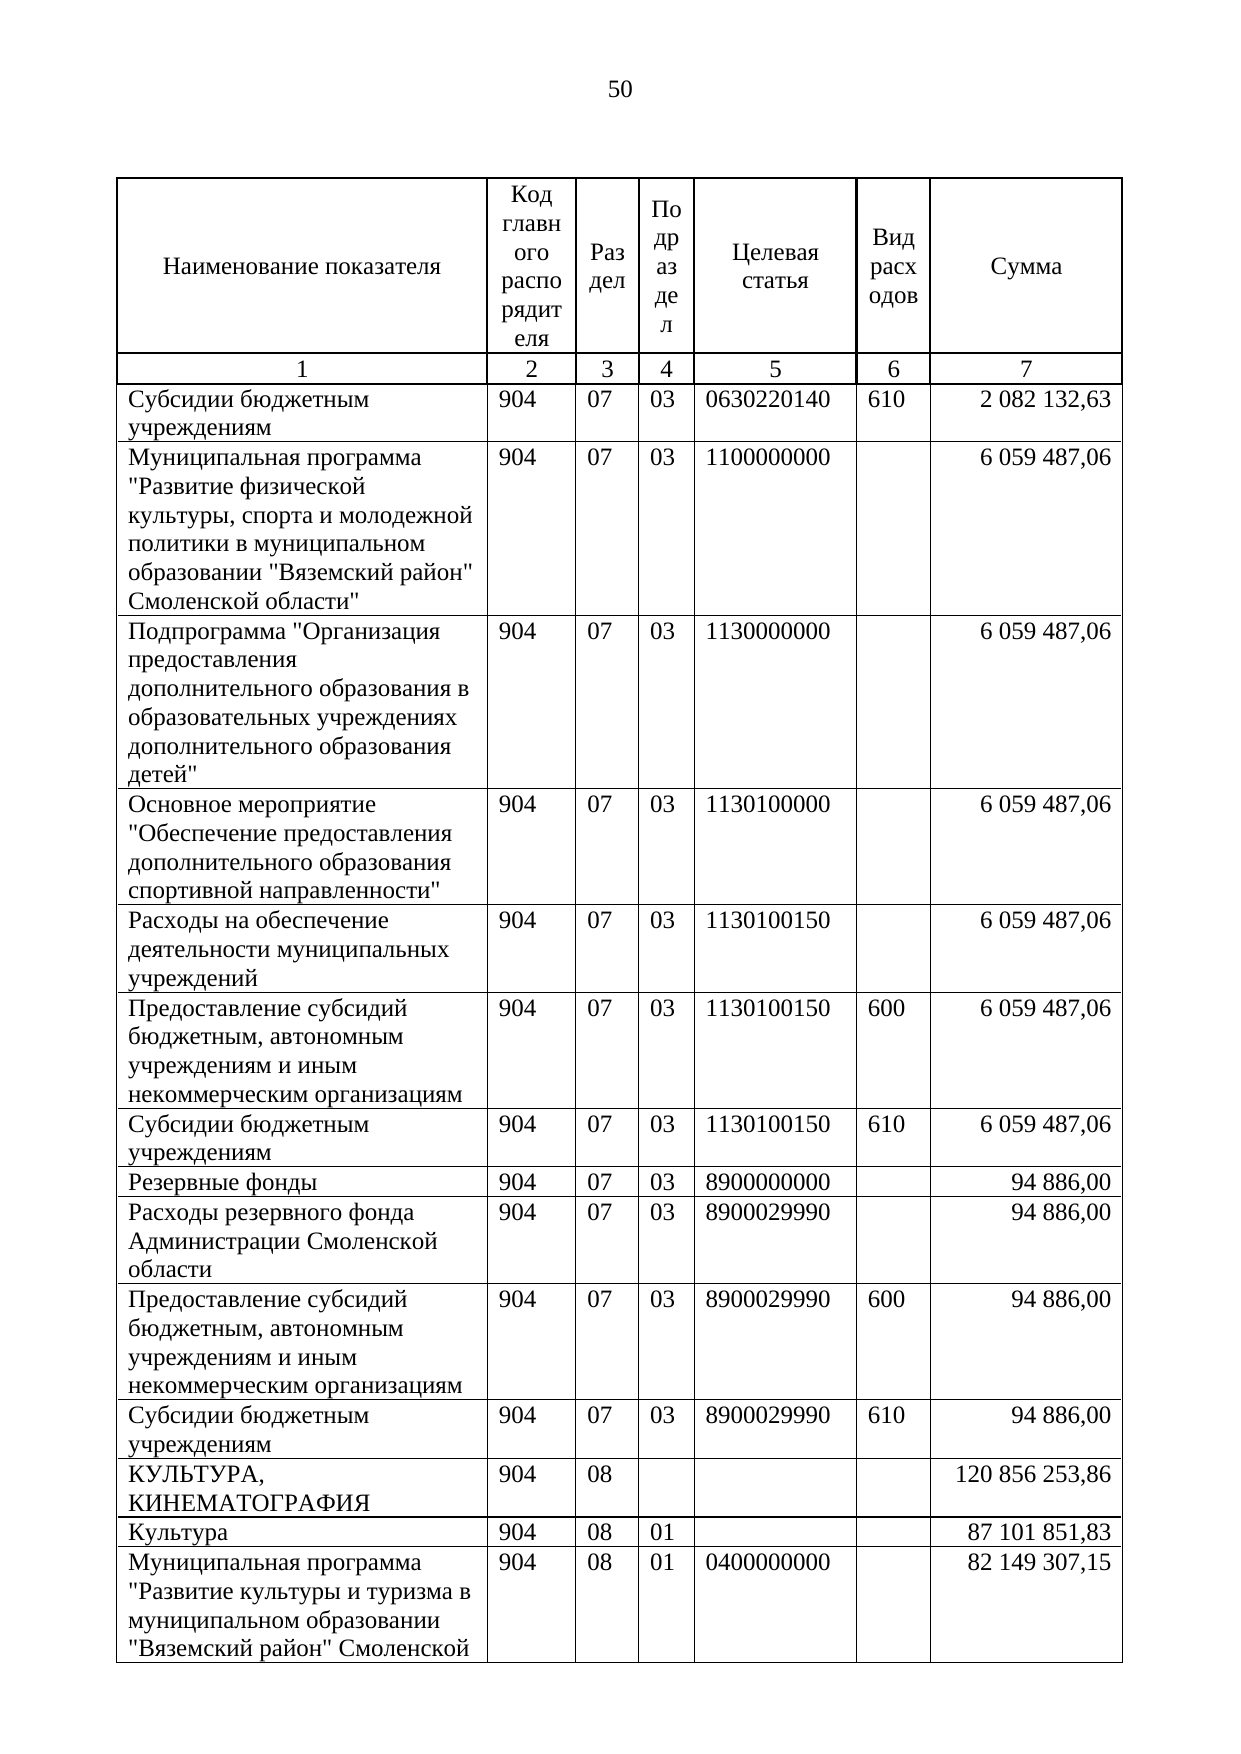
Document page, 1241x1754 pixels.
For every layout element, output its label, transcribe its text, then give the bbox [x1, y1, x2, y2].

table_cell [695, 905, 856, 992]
table_header Вид расходов [858, 179, 929, 352]
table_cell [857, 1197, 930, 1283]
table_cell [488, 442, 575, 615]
table_header Код главного распорядителя [488, 179, 575, 352]
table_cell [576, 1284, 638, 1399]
table_header Подраздел [640, 179, 693, 352]
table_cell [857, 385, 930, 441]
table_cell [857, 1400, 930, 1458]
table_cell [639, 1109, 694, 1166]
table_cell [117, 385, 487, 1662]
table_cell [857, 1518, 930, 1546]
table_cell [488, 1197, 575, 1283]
table_cell 4 [640, 354, 693, 383]
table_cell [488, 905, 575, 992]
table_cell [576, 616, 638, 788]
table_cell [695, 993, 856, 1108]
table_header Раздел [577, 179, 638, 352]
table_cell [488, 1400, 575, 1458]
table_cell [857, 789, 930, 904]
table_cell 2 [488, 354, 575, 383]
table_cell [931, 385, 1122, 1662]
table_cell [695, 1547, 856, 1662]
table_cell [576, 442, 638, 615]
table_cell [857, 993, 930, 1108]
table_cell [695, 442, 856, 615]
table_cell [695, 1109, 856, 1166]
table_header Сумма [931, 179, 1121, 352]
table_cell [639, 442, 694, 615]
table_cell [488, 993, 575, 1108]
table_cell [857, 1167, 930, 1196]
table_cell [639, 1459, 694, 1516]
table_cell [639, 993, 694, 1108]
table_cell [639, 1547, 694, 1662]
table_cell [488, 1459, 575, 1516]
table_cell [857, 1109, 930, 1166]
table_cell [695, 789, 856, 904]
table_cell 6 [858, 354, 929, 383]
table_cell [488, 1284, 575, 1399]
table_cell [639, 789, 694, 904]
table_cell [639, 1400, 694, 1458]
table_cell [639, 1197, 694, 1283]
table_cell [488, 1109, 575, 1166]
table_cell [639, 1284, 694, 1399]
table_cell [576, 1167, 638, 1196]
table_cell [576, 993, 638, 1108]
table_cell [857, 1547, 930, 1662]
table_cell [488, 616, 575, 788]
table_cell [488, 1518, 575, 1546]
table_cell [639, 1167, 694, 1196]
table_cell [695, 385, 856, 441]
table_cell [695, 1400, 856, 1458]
table_cell 5 [695, 354, 855, 383]
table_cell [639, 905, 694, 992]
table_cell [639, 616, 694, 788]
table_header Наименование показателя [118, 179, 486, 352]
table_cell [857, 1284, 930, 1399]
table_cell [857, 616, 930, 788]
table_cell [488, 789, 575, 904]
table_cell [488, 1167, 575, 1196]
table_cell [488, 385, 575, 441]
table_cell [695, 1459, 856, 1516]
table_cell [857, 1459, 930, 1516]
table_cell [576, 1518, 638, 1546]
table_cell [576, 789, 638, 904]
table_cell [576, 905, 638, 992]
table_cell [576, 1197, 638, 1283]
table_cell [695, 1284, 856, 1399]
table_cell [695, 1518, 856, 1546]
table_cell 3 [577, 354, 638, 383]
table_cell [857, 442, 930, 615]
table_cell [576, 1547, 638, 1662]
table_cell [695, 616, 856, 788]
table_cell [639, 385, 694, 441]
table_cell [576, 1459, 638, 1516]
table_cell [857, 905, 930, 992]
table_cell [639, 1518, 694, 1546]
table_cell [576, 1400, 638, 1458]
table_header Целевая статья [695, 179, 855, 352]
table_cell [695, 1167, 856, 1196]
table_cell 7 [931, 354, 1121, 383]
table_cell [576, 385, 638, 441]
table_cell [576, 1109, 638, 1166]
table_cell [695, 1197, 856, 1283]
table_cell 1 [118, 354, 486, 383]
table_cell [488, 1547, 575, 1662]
